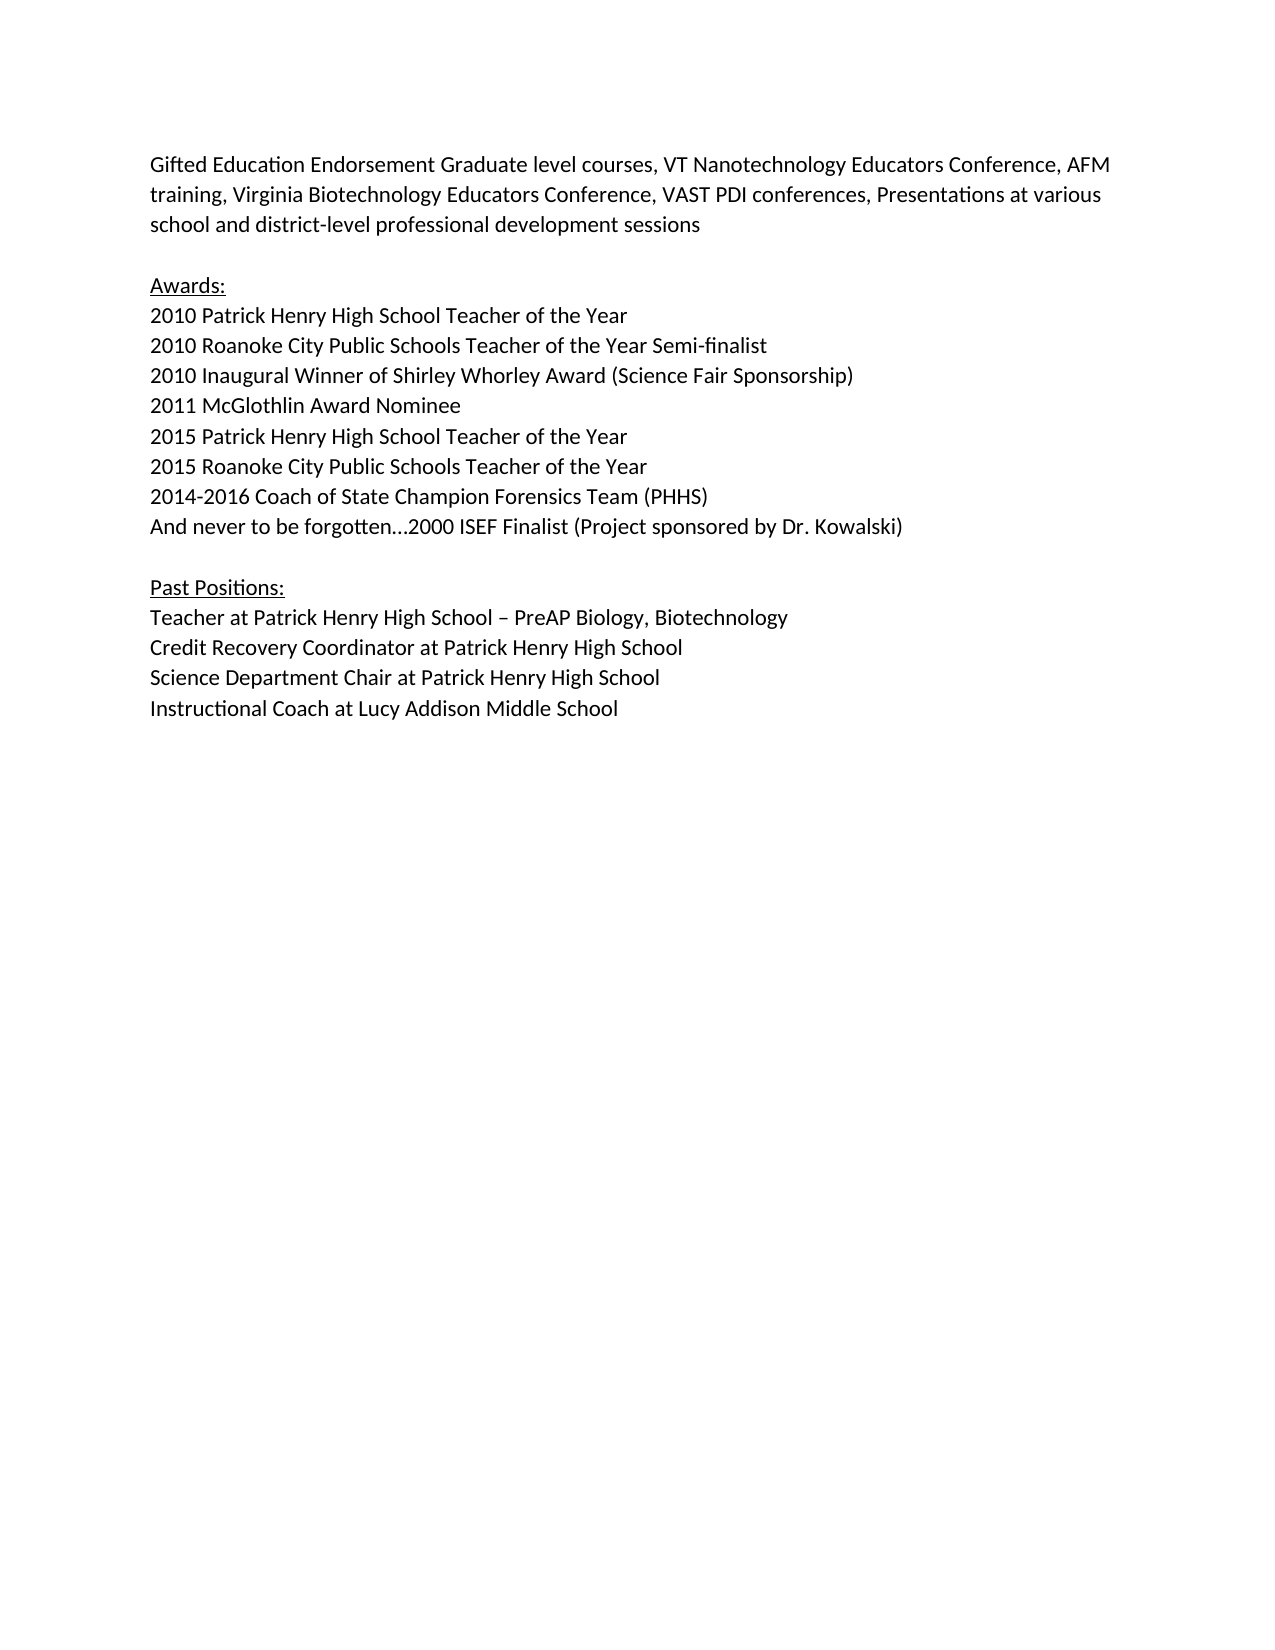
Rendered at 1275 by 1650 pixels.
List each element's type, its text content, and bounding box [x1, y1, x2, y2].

text Past Positions: [150, 573, 1125, 601]
text 2015 Roanoke City Public Schools Teacher of the Year [150, 452, 1125, 480]
text 2010 Inaugural Winner of Shirley Whorley Award (Science Fair Sponsorship) [150, 361, 1125, 389]
text 2015 Patrick Henry High School Teacher of the Year [150, 422, 1125, 450]
text 2010 Patrick Henry High School Teacher of the Year [150, 301, 1125, 329]
text And never to be forgotten…2000 ISEF Finalist (Project sponsored by Dr. Kowalski) [150, 512, 1125, 541]
text Awards: [150, 271, 1125, 299]
text Teacher at Patrick Henry High School – PreAP Biology, Biotechnology [150, 603, 1125, 631]
text Science Department Chair at Patrick Henry High School [150, 663, 1125, 692]
text 2011 McGlothlin Award Nominee [150, 392, 1125, 420]
text 2010 Roanoke City Public Schools Teacher of the Year Semi-finalist [150, 331, 1125, 359]
text Gifted Education Endorsement Graduate level courses, VT Nanotechnology Educators Conference, AFM training, Virginia Biotechnology Educators Conference, VAST PDI conferences, Presentations at various school and district-level professional development sessions [150, 150, 1125, 238]
text 2014-2016 Coach of State Champion Forensics Team (PHHS) [150, 482, 1125, 510]
text Credit Recovery Coordinator at Patrick Henry High School [150, 633, 1125, 661]
text Instructional Coach at Lucy Addison Middle School [150, 694, 1125, 722]
